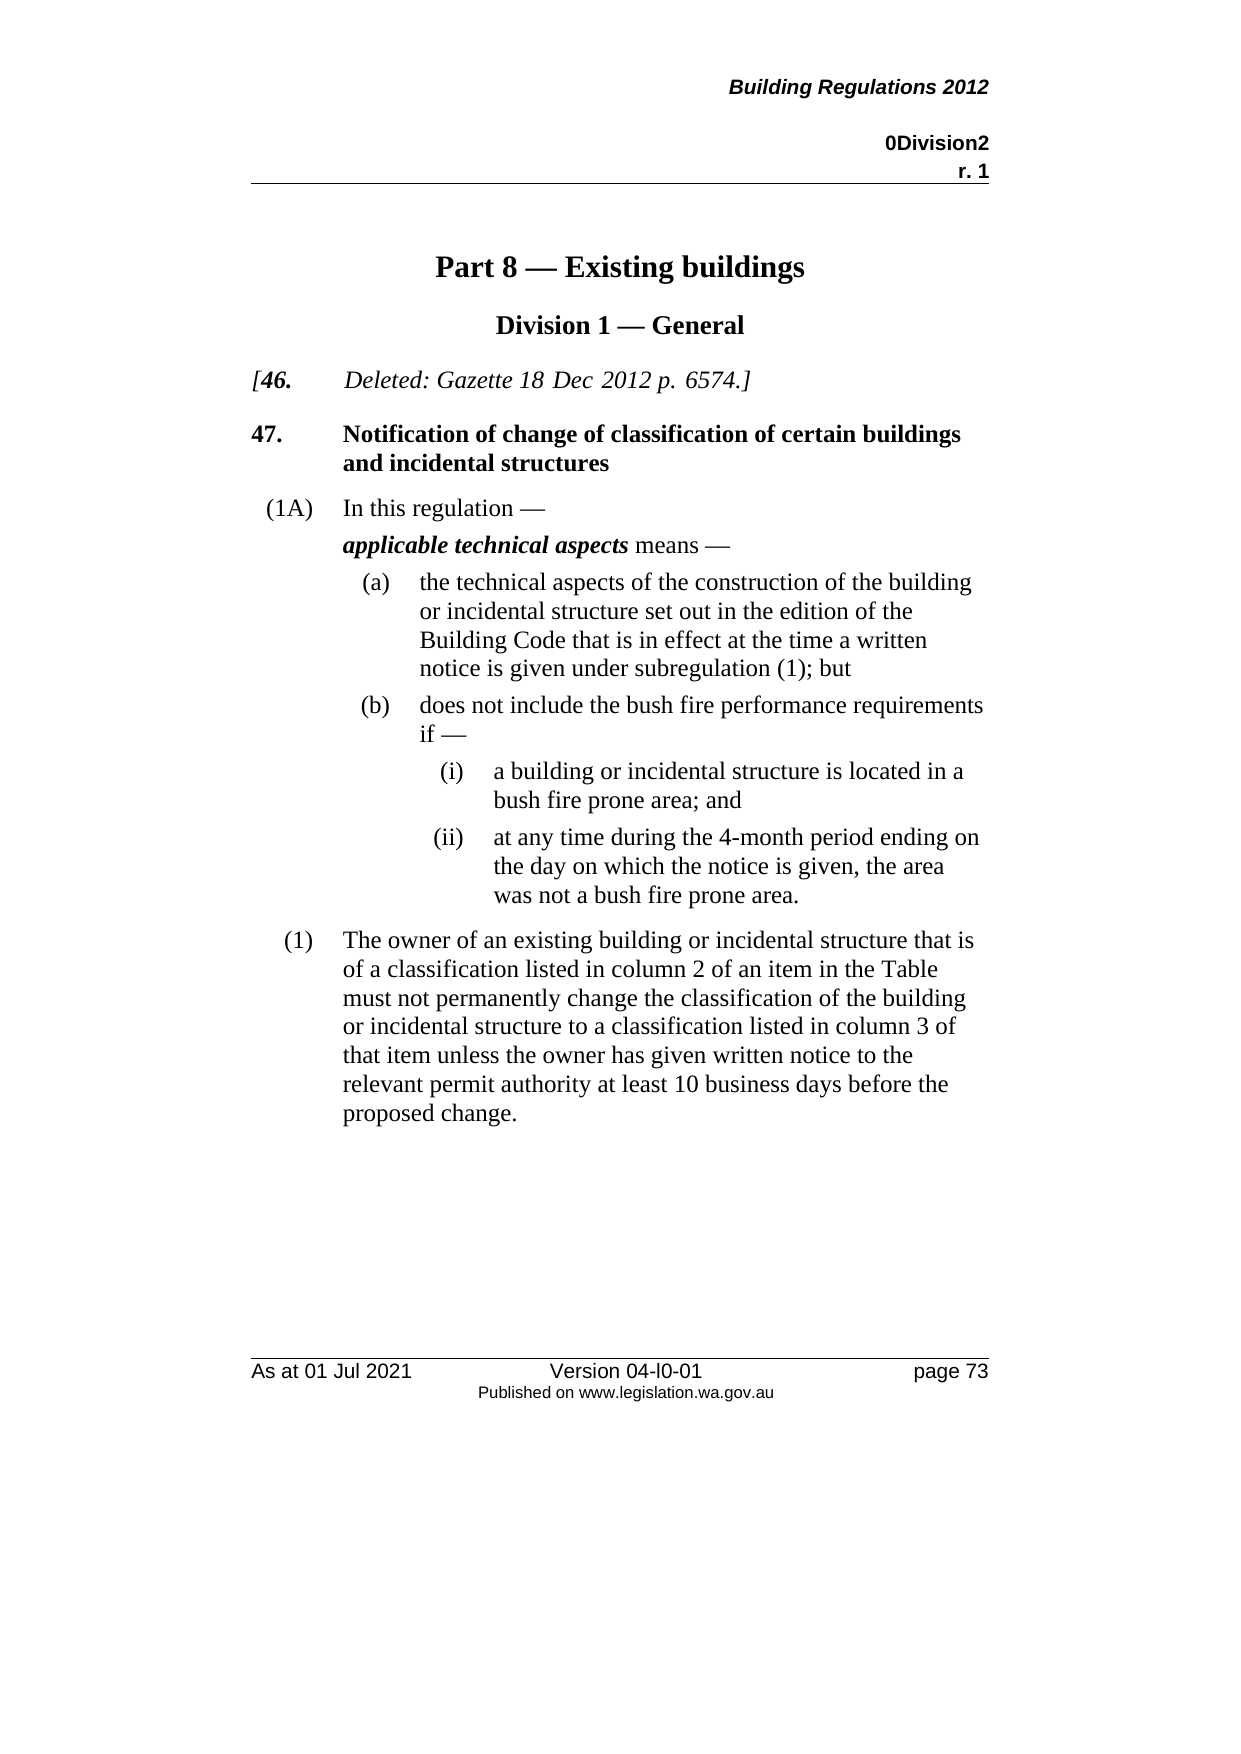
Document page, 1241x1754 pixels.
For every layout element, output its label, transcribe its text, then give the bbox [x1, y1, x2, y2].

subtitle 47. Notification of change of classification of certain buildings and incidental structures [251, 419, 989, 476]
text [46. Deleted: Gazette 18 Dec 2012 p. 6574.] [251, 365, 989, 394]
text (ii) at any time during the 4-month period ending on the day on which the notice is given, the area was not a bush fire prone area. [251, 822, 989, 908]
text (b) does not include the bush fire performance requirements if — [251, 691, 989, 748]
text (1) The owner of an existing building or incidental structure that is of a classification listed in column 2 of an item in the Table must not permanently change the classification of the building or incidental structure to a classification listed in column 3 of that item unless the owner has given written notice to the relevant permit authority at least 10 business days before the proposed change. [251, 925, 989, 1126]
text (a) the technical aspects of the construction of the building or incidental structure set out in the edition of the Building Code that is in effect at the time a written notice is given under subregulation (1); but [251, 567, 989, 682]
text applicable technical aspects means — [251, 530, 989, 559]
subtitle Division 1 — General [251, 309, 989, 340]
subtitle Part 8 — Existing buildings [251, 248, 989, 284]
text (1A) In this regulation — [251, 493, 989, 522]
text (i) a building or incidental structure is located in a bush fire prone area; and [251, 756, 989, 814]
